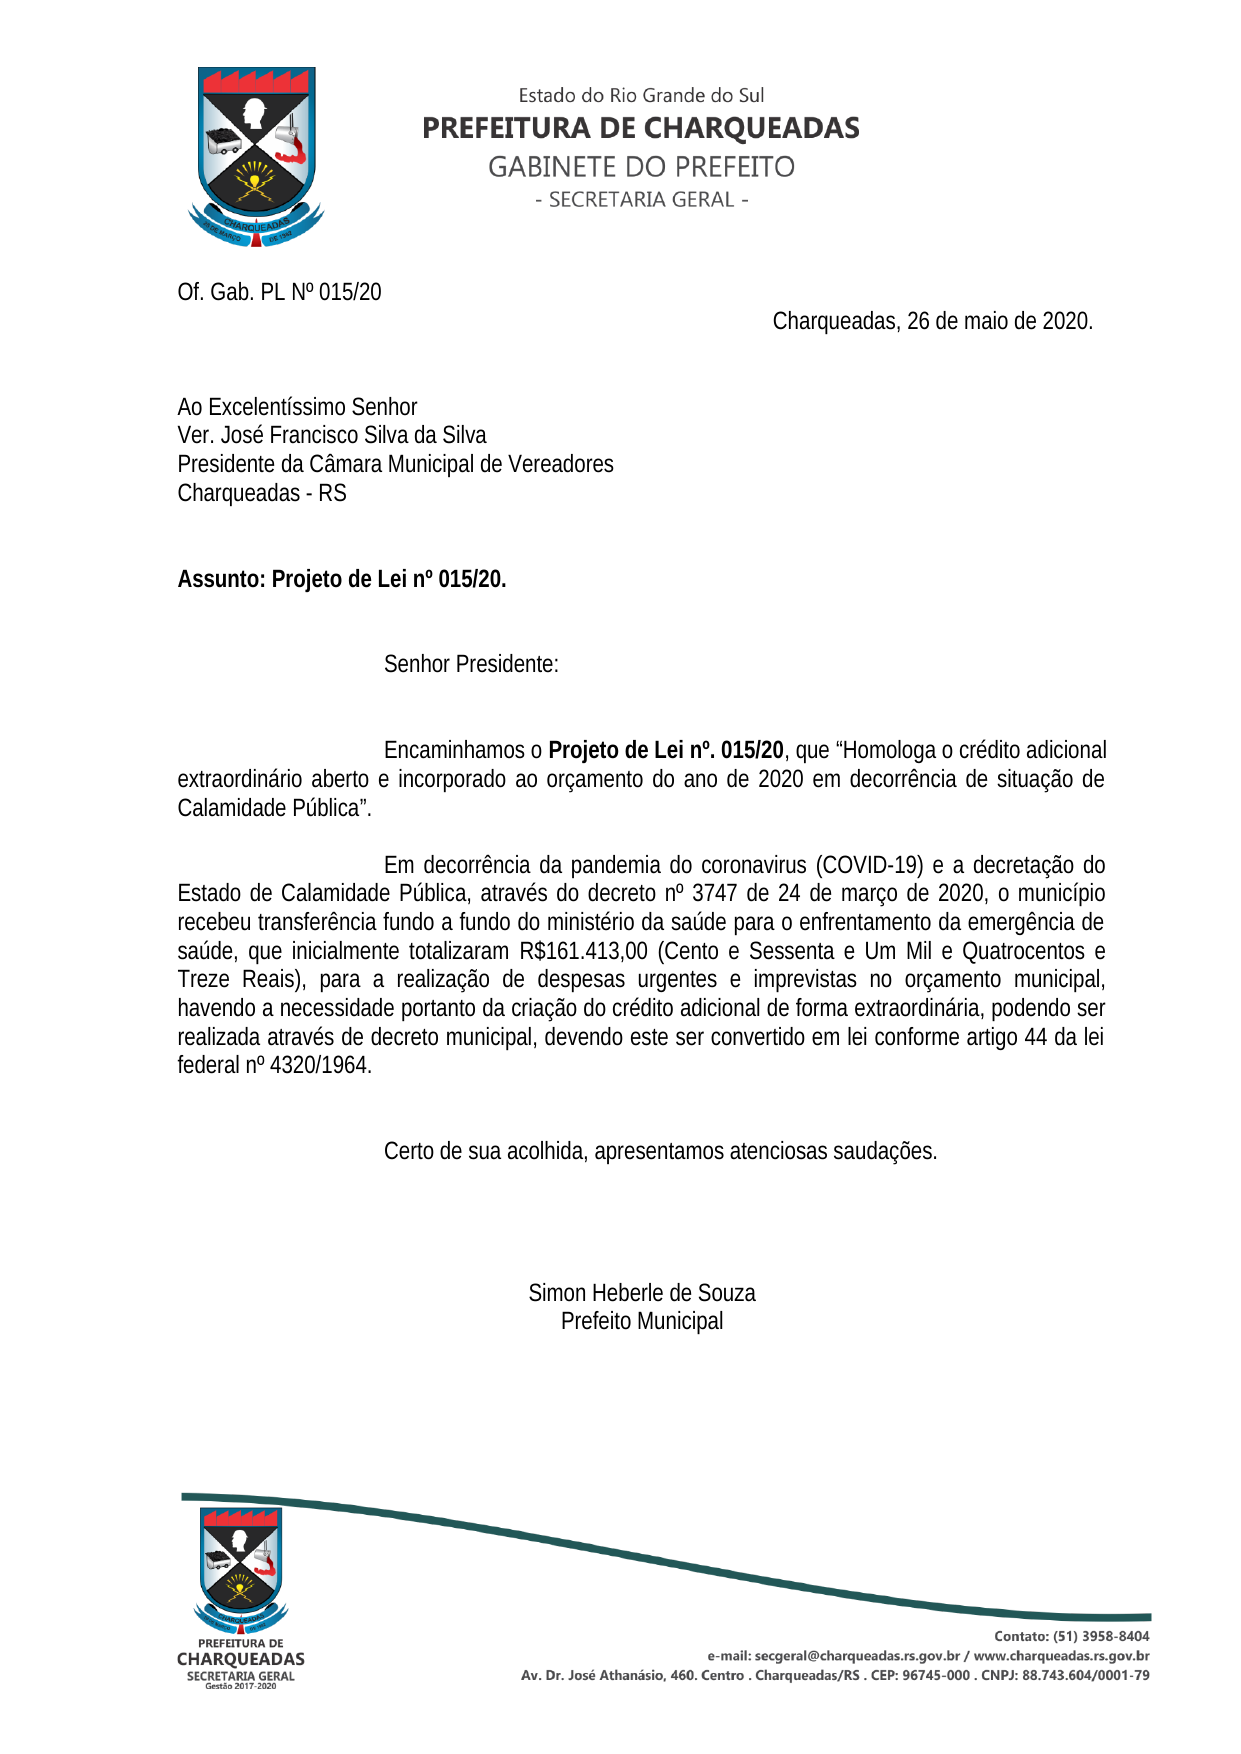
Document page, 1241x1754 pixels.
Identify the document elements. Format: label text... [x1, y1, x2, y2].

text Charqueadas, 26 de maio de 2020. [148, 306, 1107, 334]
text Presidente da Câmara Municipal de Vereadores [177, 449, 1107, 477]
picture [165, 67, 347, 252]
picture [177, 1492, 1152, 1689]
text Charqueadas - RS [177, 477, 1107, 506]
text Simon Heberle de Souza [177, 1278, 1107, 1306]
picture [204, 95, 308, 211]
text Ver. José Francisco Silva da Silva [177, 420, 1107, 449]
text Certo de sua acolhida, apresentamos atenciosas saudações. [177, 1136, 1107, 1165]
text Em decorrência da pandemia do coronavirus (COVID-19) e a decretação do Estado de Calamidade Pública, através do decreto nº 3747 de 24 de março de 2020, o município recebeu transferência fundo a fundo do ministério da saúde para o enfrentamento da emergência de saúde, que inicialmente totalizaram R$161.413,00 (Cento e Sessenta e Um Mil e Quatrocentos e Treze Reais), para a realização de despesas urgentes e imprevistas no orçamento municipal, havendo a necessidade portanto da criação do crédito adicional de forma extraordinária, podendo ser realizada através de decreto municipal, devendo este ser convertido em lei conforme artigo 44 da lei federal nº 4320/1964. [177, 850, 1107, 1079]
text Encaminhamos o Projeto de Lei nº. 015/20, que “Homologa o crédito adicional extraordinário aberto e incorporado ao orçamento do ano de 2020 em decorrência de situação de Calamidade Pública”. [177, 735, 1107, 821]
text Assunto: Projeto de Lei nº 015/20. [177, 563, 1107, 592]
picture [424, 87, 859, 207]
text Senhor Presidente: [177, 649, 1107, 678]
text Prefeito Municipal [177, 1306, 1107, 1335]
text Of. Gab. PL Nº 015/20 [177, 277, 1107, 306]
text Ao Excelentíssimo Senhor [177, 392, 1107, 420]
